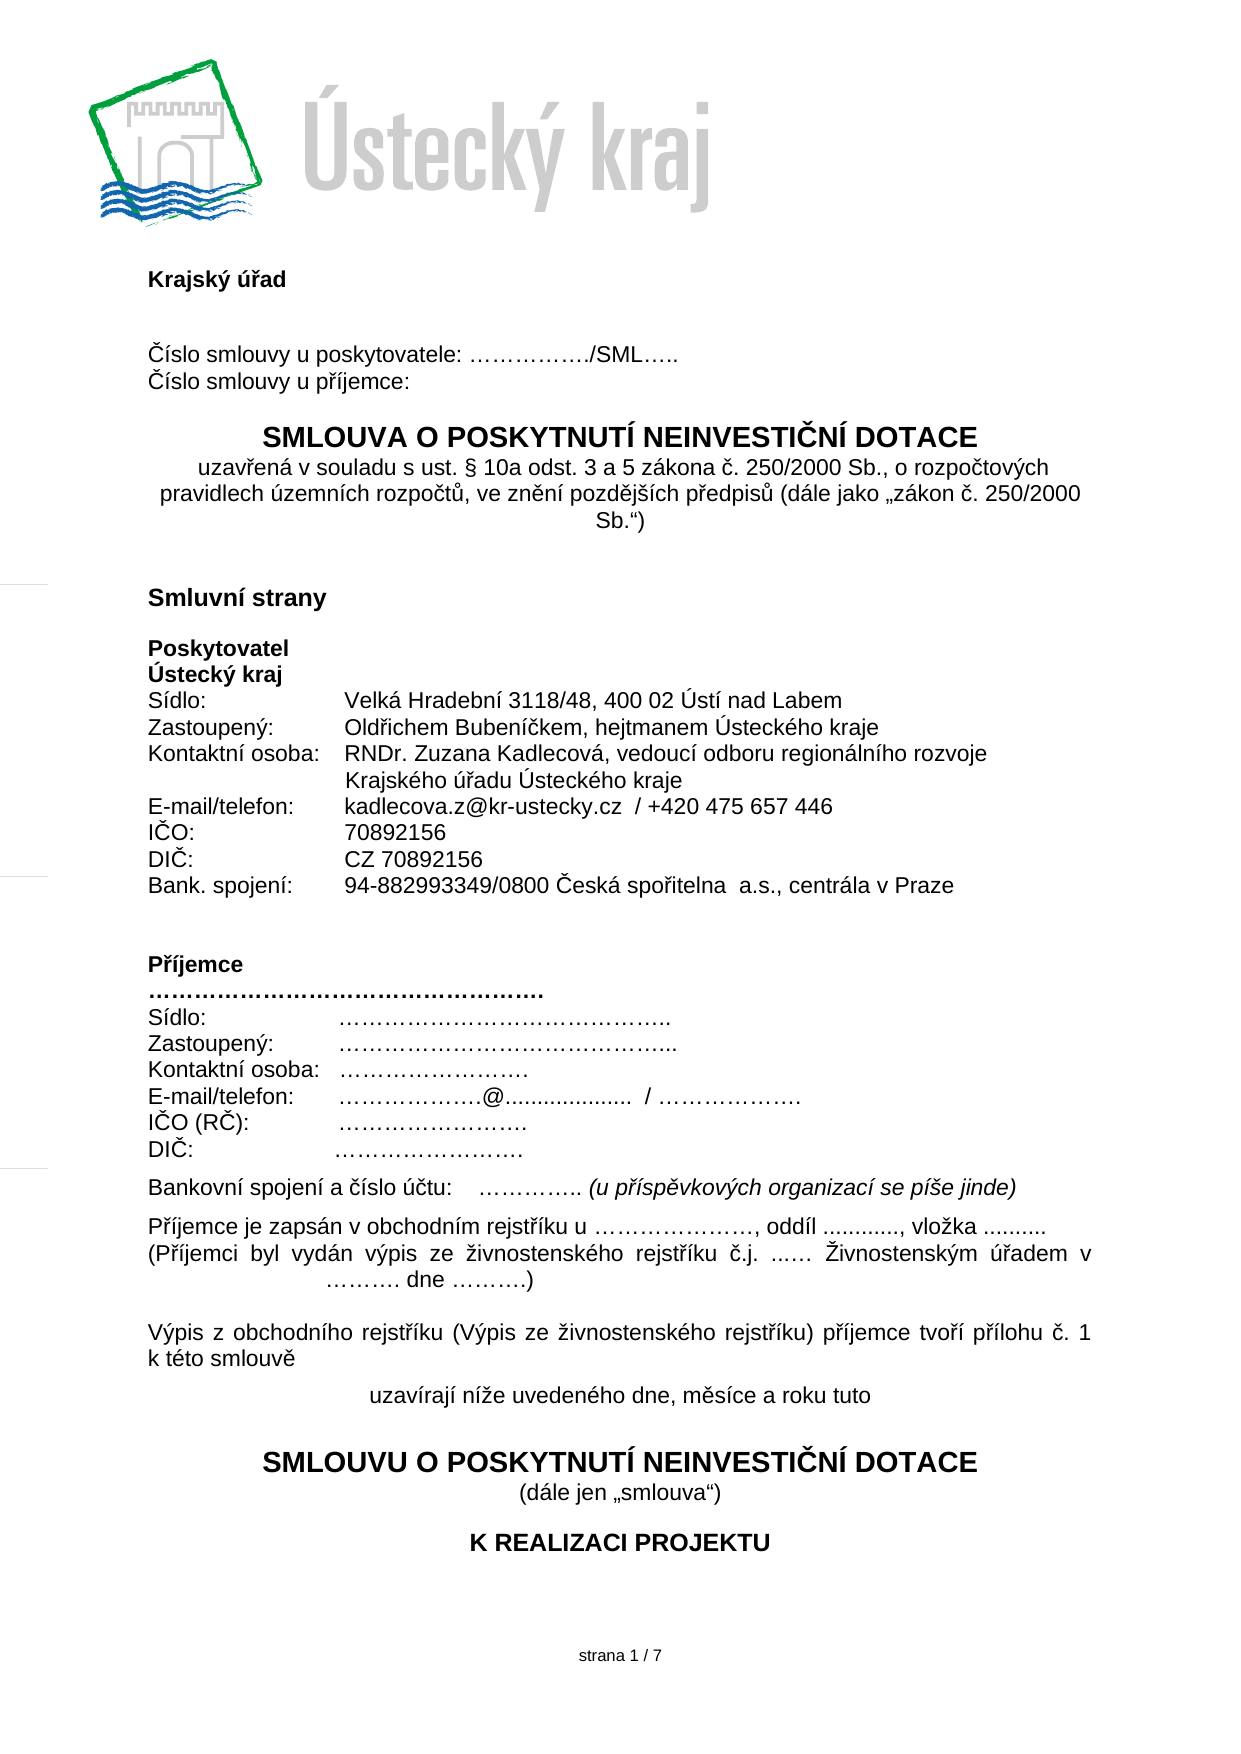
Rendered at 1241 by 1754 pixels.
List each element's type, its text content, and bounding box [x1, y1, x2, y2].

text Sídlo: Velká Hradební 3118/48, 400 02 Ústí nad Labem [148, 687, 1092, 714]
text k Realizaci projektu [148, 1528, 1092, 1556]
text Výpis z obchodního rejstříku (Výpis ze živnostenského rejstříku) příjemce tvoří přílohu č. 1 k této smlouvě [148, 1319, 1092, 1371]
text Ústecký kraj [148, 661, 1092, 687]
text Krajský úřad [148, 266, 1092, 292]
text Zastoupený: ……………………………………... [148, 1030, 1092, 1056]
text Kontaktní osoba: RNDr. Zuzana Kadlecová, vedoucí odboru regionálního rozvoje [148, 740, 1092, 767]
text E-mail/telefon: kadlecova.z@kr-ustecky.cz / +420 475 657 446 [148, 793, 1092, 819]
text DIČ: ……………………. [148, 1136, 1092, 1162]
text Krajského úřadu Ústeckého kraje [148, 767, 1092, 793]
text Bankovní spojení a číslo účtu: ………….. (u příspěvkových organizací se píše jinde) [148, 1174, 1092, 1201]
text uzavírají níže uvedeného dne, měsíce a roku tuto [148, 1382, 1092, 1408]
text IČO: 70892156 [148, 819, 1092, 846]
text Smluvní strany [148, 583, 1092, 612]
text Číslo smlouvy u poskytovatele: ……………./SML….. [148, 341, 1092, 368]
text Bank. spojení: 94-882993349/0800 Česká spořitelna a.s., centrála v Praze [148, 872, 1092, 898]
text Poskytovatel [148, 635, 1092, 661]
text (dále jen „smlouva“) [148, 1478, 1092, 1505]
text (Příjemci byl vydán výpis ze živnostenského rejstříku č.j. ...… Živnostenským úřadem v ………. dne ……….) [148, 1239, 1092, 1292]
text Sídlo: …………………………………….. [148, 1004, 1092, 1030]
text E-mail/telefon: ……………….@.................... / ………………. [148, 1083, 1092, 1109]
text DIČ: CZ 70892156 [148, 846, 1092, 872]
text Smlouva o poskytnutÍ Neinvestiční dotace [148, 421, 1092, 454]
text Zastoupený: Oldřichem Bubeníčkem, hejtmanem Ústeckého kraje [148, 714, 1092, 740]
text SmlouvU o poskytnutÍ Neinvestiční dotace [148, 1445, 1092, 1478]
text uzavřená v souladu s ust. § 10a odst. 3 a 5 zákona č. 250/2000 Sb., o rozpočtových pravidlech územních rozpočtů, ve znění pozdějších předpisů (dále jako „zákon č. 250/2000 Sb.“) [148, 454, 1092, 533]
text Příjemce [148, 951, 1092, 977]
text ……………………………………………. [148, 977, 1092, 1004]
text Číslo smlouvy u příjemce: [148, 368, 1092, 394]
text Kontaktní osoba: ……………………. [148, 1056, 1092, 1083]
text Příjemce je zapsán v obchodním rejstříku u …………………, oddíl ............, vložka .......... [148, 1213, 1092, 1239]
text IČO (RČ): ……………………. [148, 1109, 1092, 1136]
